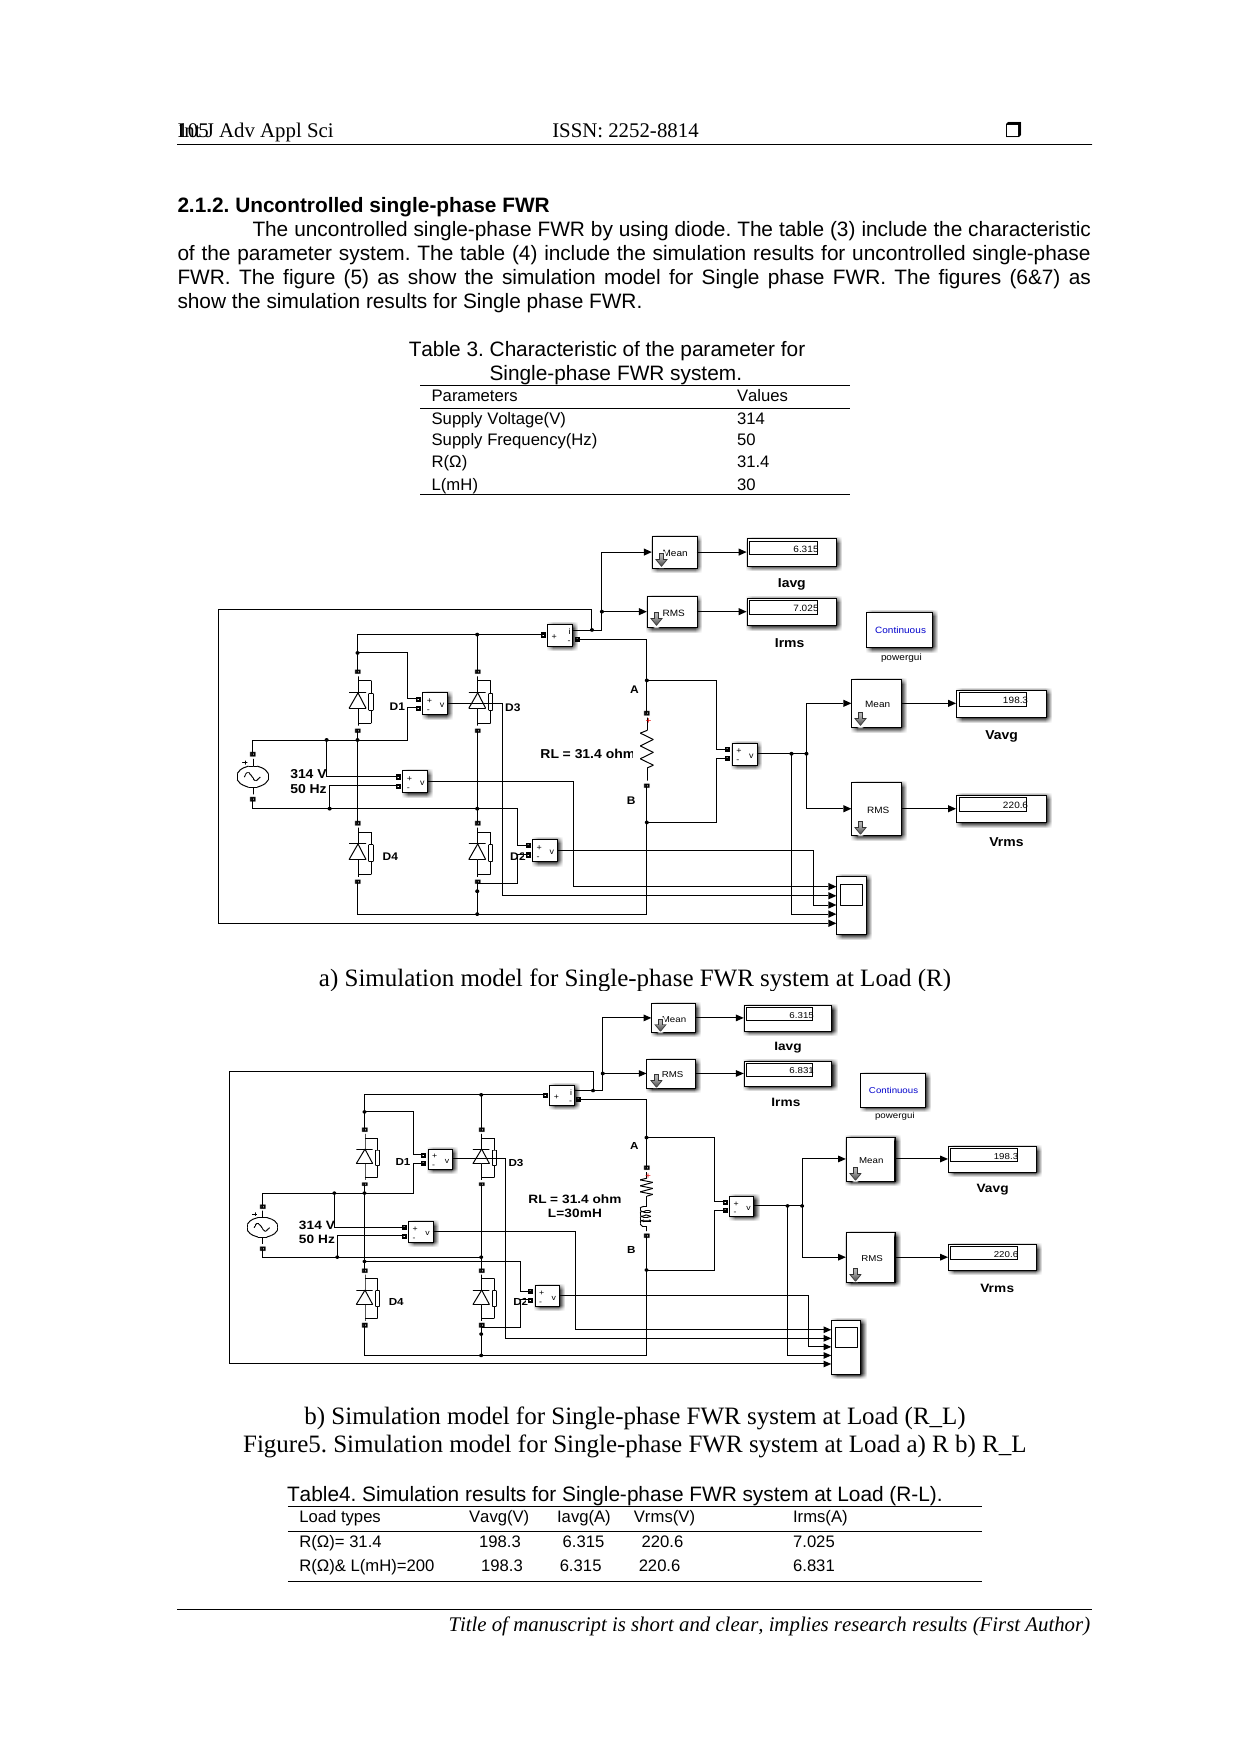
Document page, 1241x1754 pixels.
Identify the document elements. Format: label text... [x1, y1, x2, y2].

table_cell R(Ω)& L(mH)=200 198.3 6.315 220.6 [288, 1556, 782, 1581]
table_cell 31.4 [726, 452, 849, 475]
table_header Irms(A) [782, 1507, 982, 1531]
table_cell Supply Frequency(Hz) [420, 430, 726, 452]
table_cell R(Ω) [420, 452, 726, 475]
table_cell 314 [726, 409, 849, 430]
text a) Simulation model for Single-phase FWR system at Load (R) [177, 963, 1092, 991]
table_cell 7.025 [782, 1532, 982, 1556]
text 2.1.2. Uncontrolled single-phase FWR [177, 193, 1092, 217]
text Single-phase FWR system. [177, 361, 1092, 385]
text Table4. Simulation results for Single-phase FWR system at Load (R-L). [177, 1482, 1092, 1506]
table_cell 30 [726, 475, 849, 494]
table_header Values [726, 386, 849, 407]
table_header Parameters [420, 386, 726, 407]
text b) Simulation model for Single-phase FWR system at Load (R_L) [177, 1401, 1092, 1429]
text Figure5. Simulation model for Single-phase FWR system at Load a) R b) R_L [177, 1429, 1092, 1458]
table_cell 6.831 [782, 1556, 982, 1581]
table_cell R(Ω)= 31.4 198.3 6.315 220.6 [288, 1532, 782, 1556]
table_cell 50 [726, 430, 849, 452]
table_cell Supply Voltage(V) [420, 409, 726, 430]
text The uncontrolled single-phase FWR by using diode. The table (3) include the characteristic of the parameter system. The table (4) include the simulation results for uncontrolled single-phase FWR. The figure (5) as show the simulation model for Single phase FWR. The figures (6&7) as show the simulation results for Single phase FWR. [177, 217, 1092, 313]
text Table 3. Characteristic of the parameter for [177, 337, 1092, 361]
table_header Load types Vavg(V) Iavg(A) Vrms(V) [288, 1507, 782, 1531]
table_cell L(mH) [420, 475, 726, 494]
